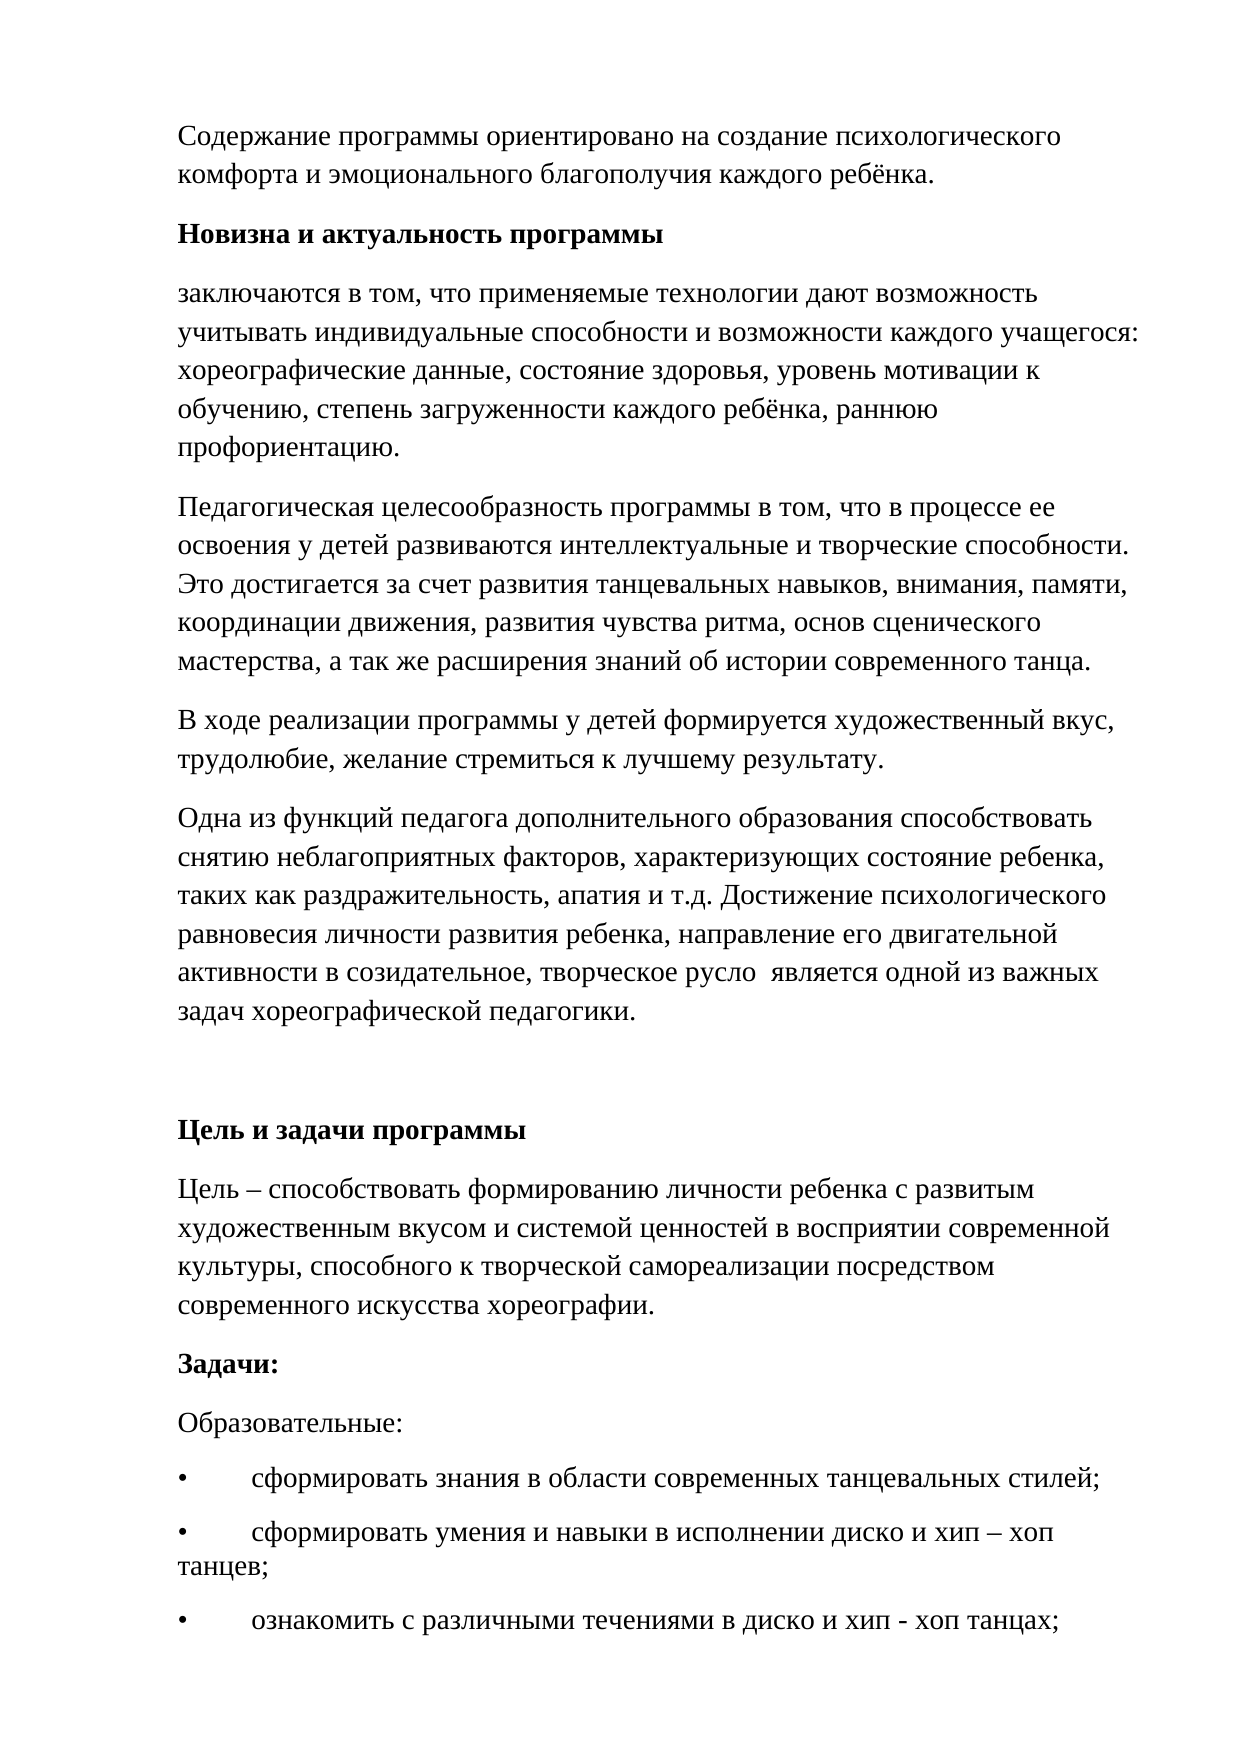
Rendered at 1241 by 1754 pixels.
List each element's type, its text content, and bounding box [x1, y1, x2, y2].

text • сформировать умения и навыки в исполнении диско и хип – хоп танцев; [177, 1514, 1152, 1581]
text Содержание программы ориентировано на создание психологического комфорта и эмоционального благополучия каждого ребёнка. [177, 118, 1152, 190]
text • сформировать знания в области современных танцевальных стилей; [177, 1460, 1152, 1493]
text • ознакомить с различными течениями в диско и хип - хоп танцах; [177, 1602, 1152, 1636]
text Цель – способствовать формированию личности ребенка с развитым художественным вкусом и системой ценностей в восприятии современной культуры, способного к творческой самореализации посредством современного искусства хореографии. [177, 1171, 1152, 1320]
text Образовательные: [177, 1406, 1152, 1439]
text Цель и задачи программы [177, 1112, 1152, 1145]
text Новизна и актуальность программы [177, 216, 1152, 249]
text Педагогическая целесообразность программы в том, что в процессе ее освоения у детей развиваются интеллектуальные и творческие способности. Это достигается за счет развития танцевальных навыков, внимания, памяти, координации движения, развития чувства ритма, основ сценического мастерства, а так же расширения знаний об истории современного танца. [177, 489, 1152, 677]
text Задачи: [177, 1346, 1152, 1380]
text заключаются в том, что применяемые технологии дают возможность учитывать индивидуальные способности и возможности каждого учащегося: хореографические данные, состояние здоровья, уровень мотивации к обучению, степень загруженности каждого ребёнка, раннюю профориентацию. [177, 275, 1152, 463]
text Одна из функций педагога дополнительного образования способствовать снятию неблагоприятных факторов, характеризующих состояние ребенка, таких как раздражительность, апатия и т.д. Достижение психологического равновесия личности развития ребенка, направление его двигательной активности в созидательное, творческое русло является одной из важных задач хореографической педагогики. [177, 800, 1152, 1027]
text В ходе реализации программы у детей формируется художественный вкус, трудолюбие, желание стремиться к лучшему результату. [177, 702, 1152, 774]
